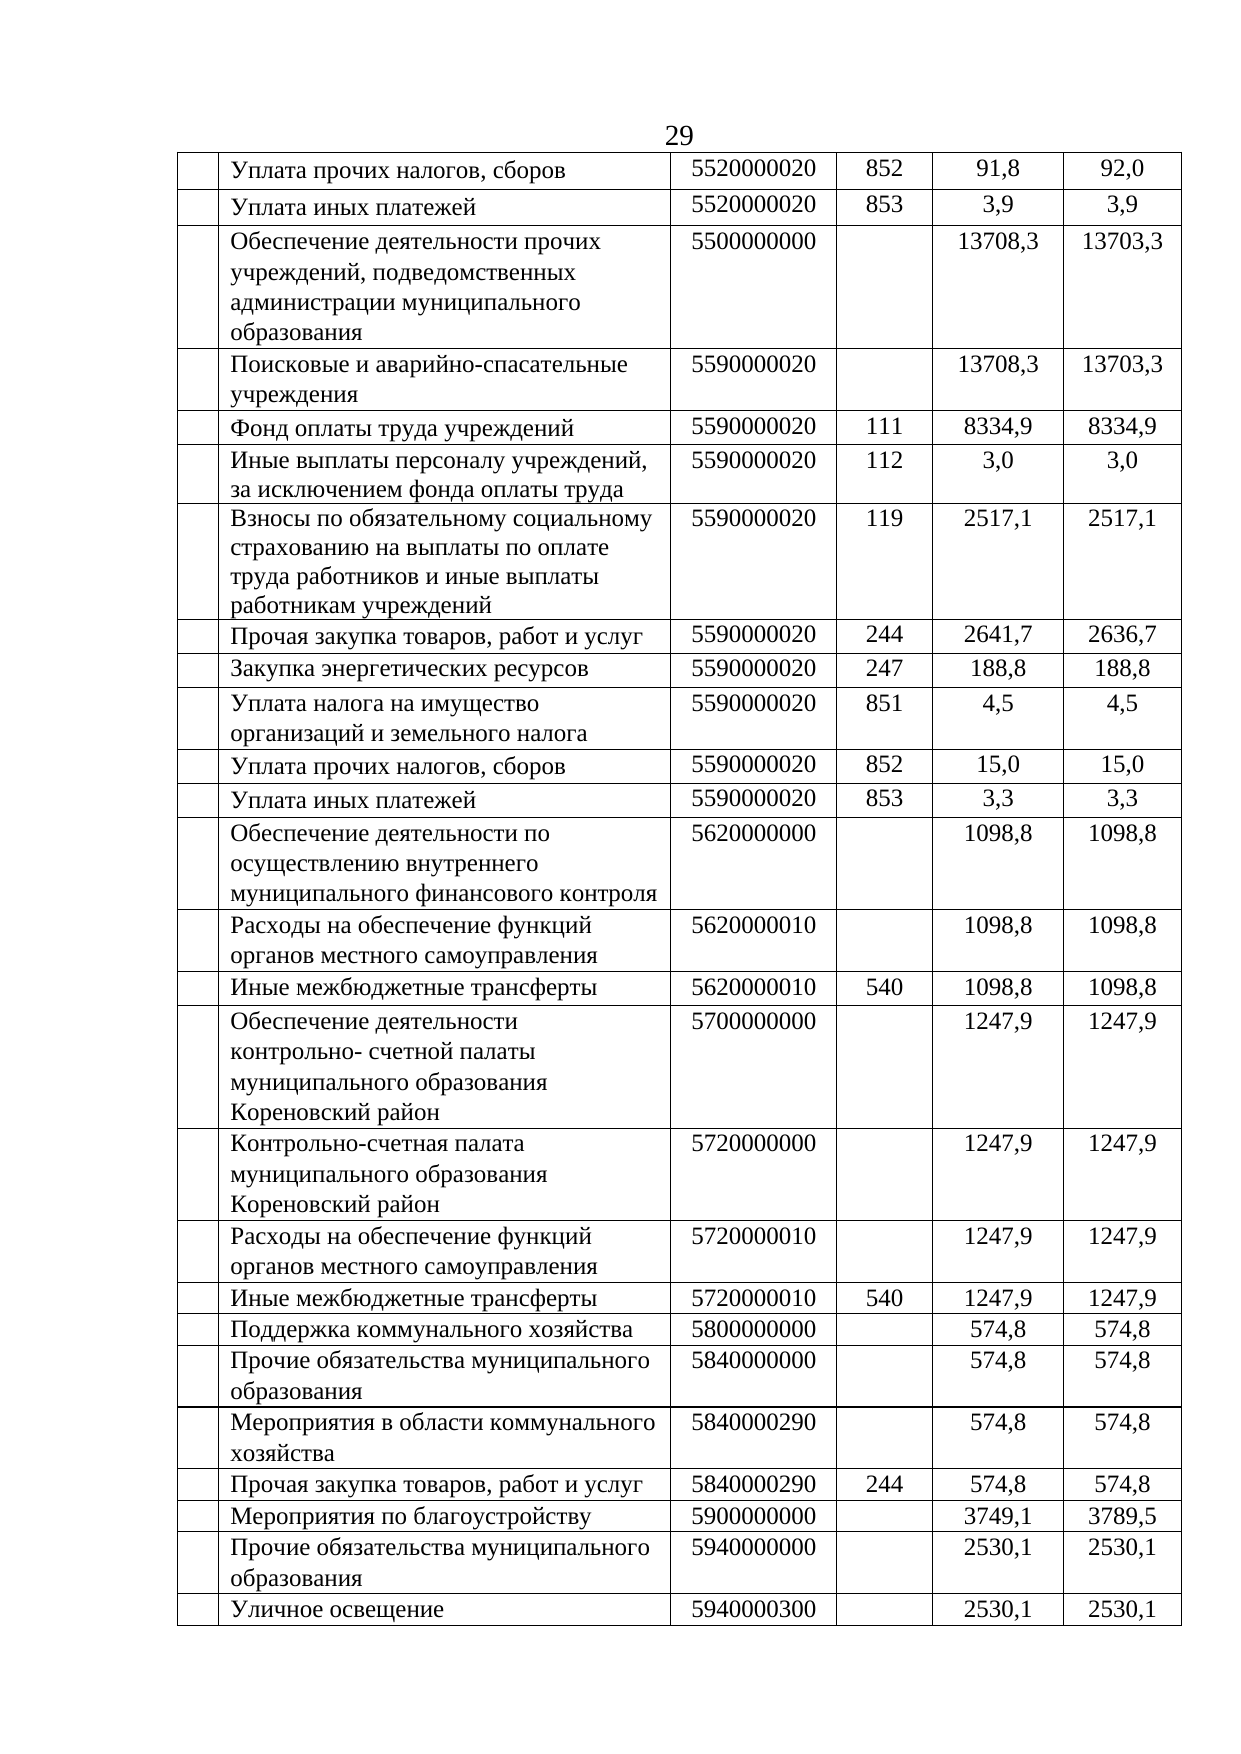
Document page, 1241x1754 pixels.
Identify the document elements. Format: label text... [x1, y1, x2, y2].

table_cell 8334,9 [933, 411, 1063, 444]
table_cell 1098,8 [1064, 972, 1181, 1005]
table_cell [178, 1221, 218, 1282]
table_cell Уплата прочих налогов, сборов [219, 750, 670, 782]
table_cell 5590000020 [671, 504, 836, 618]
table_cell 2636,7 [1064, 620, 1181, 652]
table_cell [178, 226, 218, 348]
table_cell 2530,1 [1064, 1594, 1181, 1624]
table_cell 1098,8 [933, 972, 1063, 1005]
table_cell 574,8 [1064, 1408, 1181, 1468]
table_cell 1247,9 [1064, 1283, 1181, 1313]
table_cell [837, 1501, 932, 1531]
table_cell 5590000020 [671, 654, 836, 687]
table_cell Иные межбюджетные трансферты [219, 972, 670, 1005]
table_cell 5620000010 [671, 972, 836, 1005]
table_cell 5590000020 [671, 784, 836, 817]
table_cell 1247,9 [1064, 1129, 1181, 1220]
table_cell [837, 1006, 932, 1127]
table_cell Контрольно-счетная палата муниципального образования Кореновский район [219, 1129, 670, 1220]
table_cell Поисковые и аварийно-спасательные учреждения [219, 349, 670, 410]
table_cell 188,8 [933, 654, 1063, 687]
table_cell Обеспечение деятельности по осуществлению внутреннего муниципального финансового контроля [219, 818, 670, 909]
table_cell [178, 1469, 218, 1500]
table_cell 244 [837, 1469, 932, 1500]
table_cell 5590000020 [671, 445, 836, 502]
table_cell 5940000000 [671, 1532, 836, 1593]
table_cell 5700000000 [671, 1006, 836, 1127]
table_cell 853 [837, 190, 932, 225]
table_cell 1098,8 [1064, 910, 1181, 971]
table_cell 244 [837, 620, 932, 652]
table_cell [178, 910, 218, 971]
table_cell 4,5 [1064, 688, 1181, 748]
table_cell [178, 818, 218, 909]
table_cell 1098,8 [933, 818, 1063, 909]
table_cell [837, 910, 932, 971]
table_cell 188,8 [1064, 654, 1181, 687]
table_cell 852 [837, 750, 932, 782]
table_cell 574,8 [933, 1314, 1063, 1344]
table_cell Обеспечение деятельности прочих учреждений, подведомственных администрации муниципального образования [219, 226, 670, 348]
table_cell 5590000020 [671, 349, 836, 410]
table_cell 15,0 [1064, 750, 1181, 782]
table_cell [178, 445, 218, 502]
table_cell [178, 1129, 218, 1220]
table_cell Фонд оплаты труда учреждений [219, 411, 670, 444]
table_cell 3,9 [933, 190, 1063, 225]
table_cell [178, 153, 218, 188]
table_cell Обеспечение деятельности контрольно- счетной палаты муниципального образования Кореновский район [219, 1006, 670, 1127]
table_cell 5520000020 [671, 153, 836, 188]
table_cell [837, 1408, 932, 1468]
table_cell [837, 1129, 932, 1220]
table_cell Иные межбюджетные трансферты [219, 1283, 670, 1313]
table_cell 574,8 [1064, 1469, 1181, 1500]
table_cell [178, 1501, 218, 1531]
table_cell 852 [837, 153, 932, 188]
table_cell 574,8 [933, 1469, 1063, 1500]
table_cell [178, 504, 218, 618]
table_cell 5500000000 [671, 226, 836, 348]
table_cell Прочие обязательства муниципального образования [219, 1346, 670, 1406]
table_cell 3,9 [1064, 190, 1181, 225]
table_cell 4,5 [933, 688, 1063, 748]
table_cell 5900000000 [671, 1501, 836, 1531]
table_cell [837, 349, 932, 410]
table_cell 5620000010 [671, 910, 836, 971]
table_cell 3,3 [933, 784, 1063, 817]
table_cell 91,8 [933, 153, 1063, 188]
table_cell [178, 972, 218, 1005]
table_cell 5940000300 [671, 1594, 836, 1624]
table_cell Уплата иных платежей [219, 784, 670, 817]
table_cell 111 [837, 411, 932, 444]
table_cell Мероприятия в области коммунального хозяйства [219, 1408, 670, 1468]
table_cell Уличное освещение [219, 1594, 670, 1624]
table_cell 8334,9 [1064, 411, 1181, 444]
table_cell 1247,9 [1064, 1221, 1181, 1282]
table_cell 574,8 [1064, 1314, 1181, 1344]
table_cell Расходы на обеспечение функций органов местного самоуправления [219, 910, 670, 971]
table_cell 5800000000 [671, 1314, 836, 1344]
table_cell 3,0 [933, 445, 1063, 502]
table_cell 112 [837, 445, 932, 502]
table_cell [178, 784, 218, 817]
table_cell [178, 1283, 218, 1313]
table_cell 3,0 [1064, 445, 1181, 502]
table_cell 5620000000 [671, 818, 836, 909]
table_cell 1247,9 [933, 1221, 1063, 1282]
table_cell 2530,1 [1064, 1532, 1181, 1593]
table_cell Уплата прочих налогов, сборов [219, 153, 670, 188]
table_cell 13703,3 [1064, 349, 1181, 410]
table_cell 5720000010 [671, 1283, 836, 1313]
table_cell [178, 190, 218, 225]
table_cell Иные выплаты персоналу учреждений, за исключением фонда оплаты труда [219, 445, 670, 502]
table_cell 1247,9 [933, 1006, 1063, 1127]
table_cell [837, 226, 932, 348]
table_cell Мероприятия по благоустройству [219, 1501, 670, 1531]
table_cell 2517,1 [1064, 504, 1181, 618]
table_cell [178, 620, 218, 652]
table_cell 5840000290 [671, 1469, 836, 1500]
table_cell [178, 750, 218, 782]
table_cell 2530,1 [933, 1594, 1063, 1624]
table_cell Прочая закупка товаров, работ и услуг [219, 620, 670, 652]
table_cell 119 [837, 504, 932, 618]
table_cell [178, 1346, 218, 1406]
table_cell 247 [837, 654, 932, 687]
table_cell 5590000020 [671, 688, 836, 748]
table_cell 853 [837, 784, 932, 817]
table_cell [178, 688, 218, 748]
table_cell 5520000020 [671, 190, 836, 225]
table_cell 574,8 [933, 1408, 1063, 1468]
table_cell [837, 1594, 932, 1624]
table_cell 1098,8 [933, 910, 1063, 971]
table_cell Уплата налога на имущество организаций и земельного налога [219, 688, 670, 748]
table_cell Поддержка коммунального хозяйства [219, 1314, 670, 1344]
table_cell [837, 1314, 932, 1344]
table_cell 574,8 [1064, 1346, 1181, 1406]
table_cell Прочие обязательства муниципального образования [219, 1532, 670, 1593]
table_cell 540 [837, 1283, 932, 1313]
table_cell [178, 654, 218, 687]
table_cell 13703,3 [1064, 226, 1181, 348]
table_cell 5720000000 [671, 1129, 836, 1220]
table_cell Уплата иных платежей [219, 190, 670, 225]
table_cell 5590000020 [671, 620, 836, 652]
table_cell 13708,3 [933, 349, 1063, 410]
table_cell 574,8 [933, 1346, 1063, 1406]
table_cell [837, 818, 932, 909]
table_cell 5840000000 [671, 1346, 836, 1406]
table_cell 1098,8 [1064, 818, 1181, 909]
table_cell 92,0 [1064, 153, 1181, 188]
table_cell 1247,9 [933, 1283, 1063, 1313]
table_cell 5590000020 [671, 750, 836, 782]
table_cell 2530,1 [933, 1532, 1063, 1593]
table_cell Взносы по обязательному социальному страхованию на выплаты по оплате труда работников и иные выплаты работникам учреждений [219, 504, 670, 618]
table_cell [178, 1006, 218, 1127]
table_cell 2641,7 [933, 620, 1063, 652]
table_cell 2517,1 [933, 504, 1063, 618]
table_cell 3749,1 [933, 1501, 1063, 1531]
table_cell [178, 1532, 218, 1593]
table_cell 1247,9 [1064, 1006, 1181, 1127]
table_cell [837, 1221, 932, 1282]
table_cell Закупка энергетических ресурсов [219, 654, 670, 687]
table_cell [178, 411, 218, 444]
table_cell [178, 1314, 218, 1344]
table_cell Прочая закупка товаров, работ и услуг [219, 1469, 670, 1500]
table_cell 3789,5 [1064, 1501, 1181, 1531]
table_cell 5840000290 [671, 1408, 836, 1468]
table_cell [837, 1532, 932, 1593]
table_cell [178, 1594, 218, 1624]
table_cell 5720000010 [671, 1221, 836, 1282]
table_cell [178, 349, 218, 410]
table_cell 1247,9 [933, 1129, 1063, 1220]
table_cell [837, 1346, 932, 1406]
table_cell 3,3 [1064, 784, 1181, 817]
table_cell 540 [837, 972, 932, 1005]
table_cell 851 [837, 688, 932, 748]
table_cell 5590000020 [671, 411, 836, 444]
table_cell Расходы на обеспечение функций органов местного самоуправления [219, 1221, 670, 1282]
table_cell 15,0 [933, 750, 1063, 782]
table_cell [178, 1408, 218, 1468]
table_cell 13708,3 [933, 226, 1063, 348]
